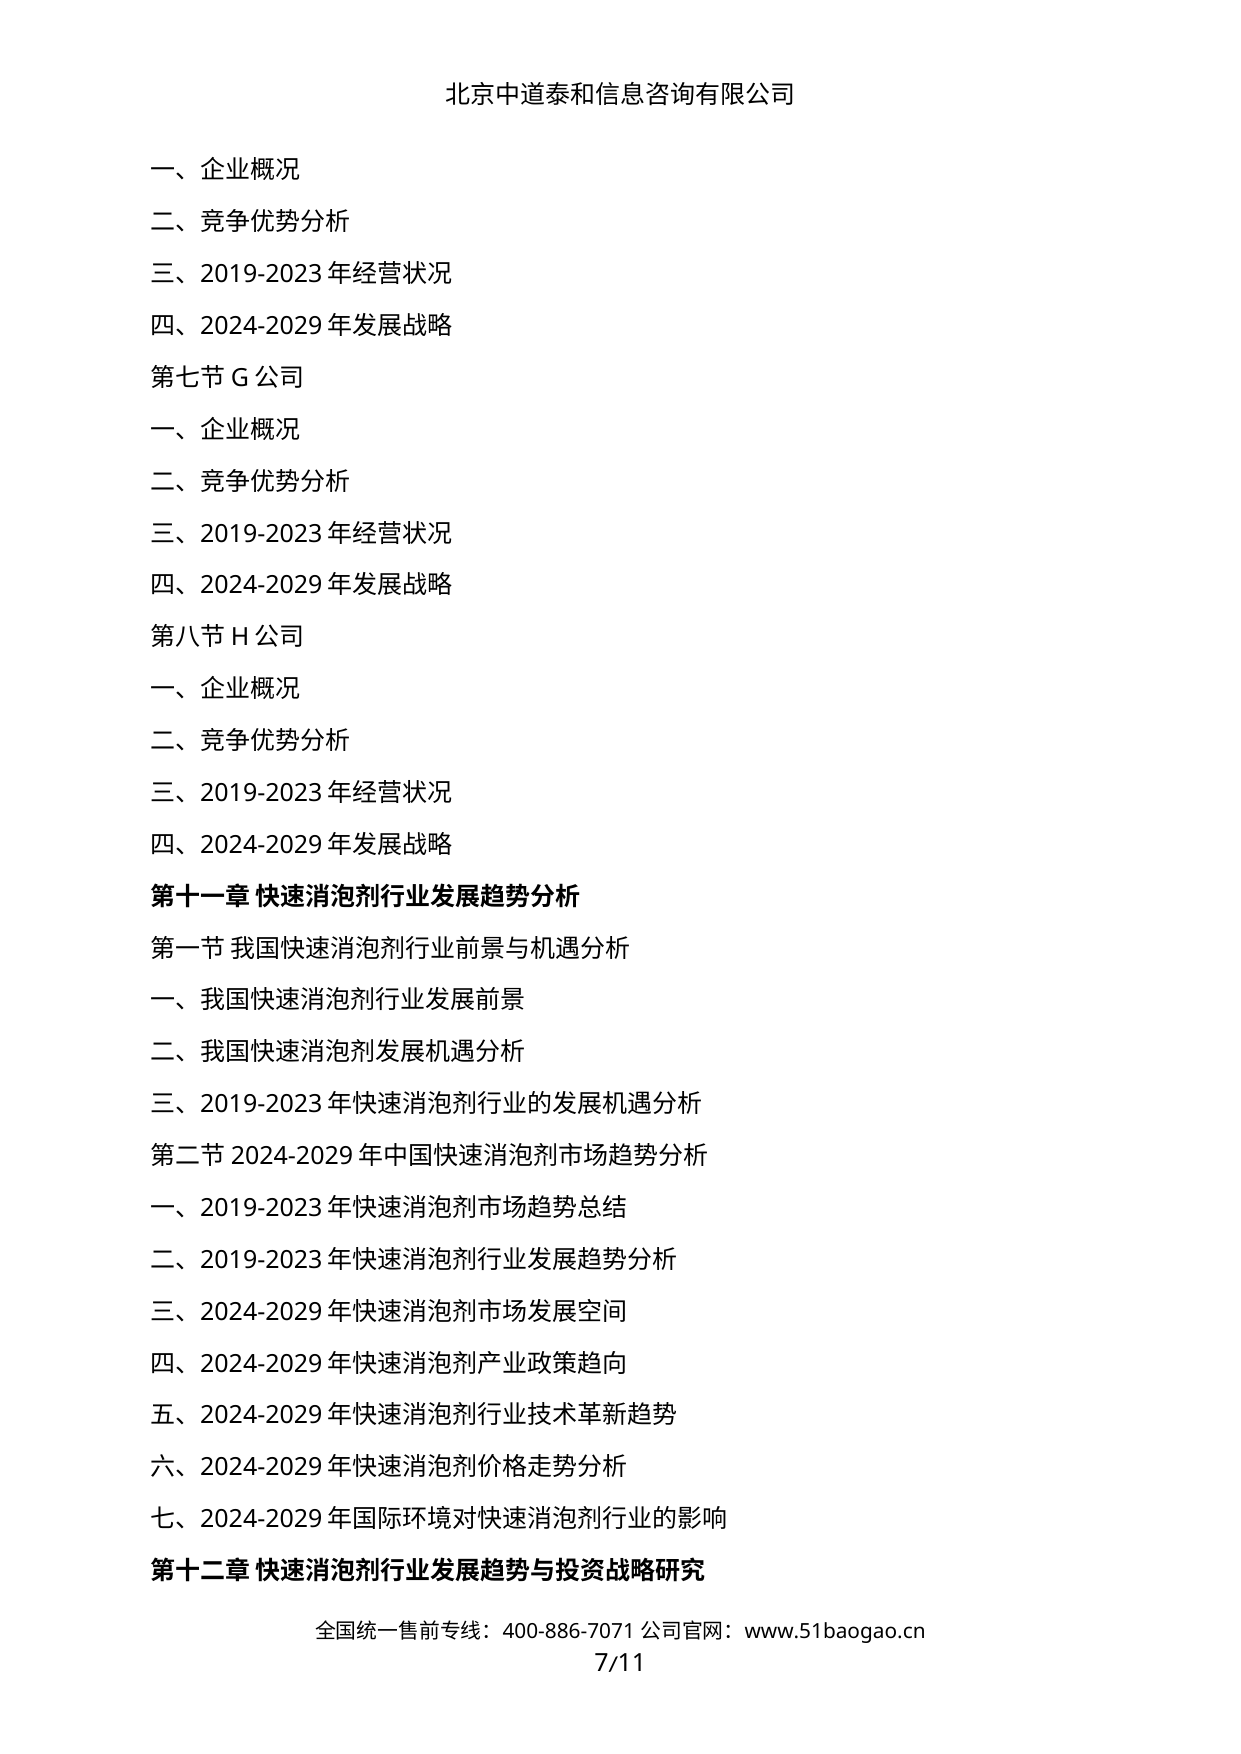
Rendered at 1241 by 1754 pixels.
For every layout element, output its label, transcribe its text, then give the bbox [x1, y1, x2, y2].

text 四、2024-2029年快速消泡剂产业政策趋向 [150, 1343, 1090, 1379]
text 第十一章 快速消泡剂行业发展趋势分析 [150, 876, 1090, 912]
text 二、竞争优势分析 [150, 721, 1090, 757]
text 三、2019-2023年经营状况 [150, 513, 1090, 549]
text 三、2019-2023年经营状况 [150, 772, 1090, 809]
text 第十二章 快速消泡剂行业发展趋势与投资战略研究 [150, 1551, 1090, 1587]
text 第二节 2024-2029年中国快速消泡剂市场趋势分析 [150, 1136, 1090, 1172]
text 一、2019-2023年快速消泡剂市场趋势总结 [150, 1187, 1090, 1224]
text 三、2024-2029年快速消泡剂市场发展空间 [150, 1291, 1090, 1327]
text 二、竞争优势分析 [150, 461, 1090, 497]
text 一、企业概况 [150, 150, 1090, 186]
text 三、2019-2023年快速消泡剂行业的发展机遇分析 [150, 1084, 1090, 1120]
text 一、企业概况 [150, 669, 1090, 705]
text 第七节 G公司 [150, 357, 1090, 394]
text 四、2024-2029年发展战略 [150, 824, 1090, 861]
text 二、竞争优势分析 [150, 202, 1090, 238]
text 一、企业概况 [150, 409, 1090, 446]
text 三、2019-2023年经营状况 [150, 254, 1090, 290]
text 二、2019-2023年快速消泡剂行业发展趋势分析 [150, 1239, 1090, 1276]
text 五、2024-2029年快速消泡剂行业技术革新趋势 [150, 1395, 1090, 1431]
text 第八节 H公司 [150, 617, 1090, 653]
text 四、2024-2029年发展战略 [150, 306, 1090, 342]
text 第一节 我国快速消泡剂行业前景与机遇分析 [150, 928, 1090, 964]
text 六、2024-2029年快速消泡剂价格走势分析 [150, 1447, 1090, 1483]
text 四、2024-2029年发展战略 [150, 565, 1090, 601]
text 一、我国快速消泡剂行业发展前景 [150, 980, 1090, 1016]
text 二、我国快速消泡剂发展机遇分析 [150, 1032, 1090, 1068]
text 七、2024-2029年国际环境对快速消泡剂行业的影响 [150, 1499, 1090, 1535]
